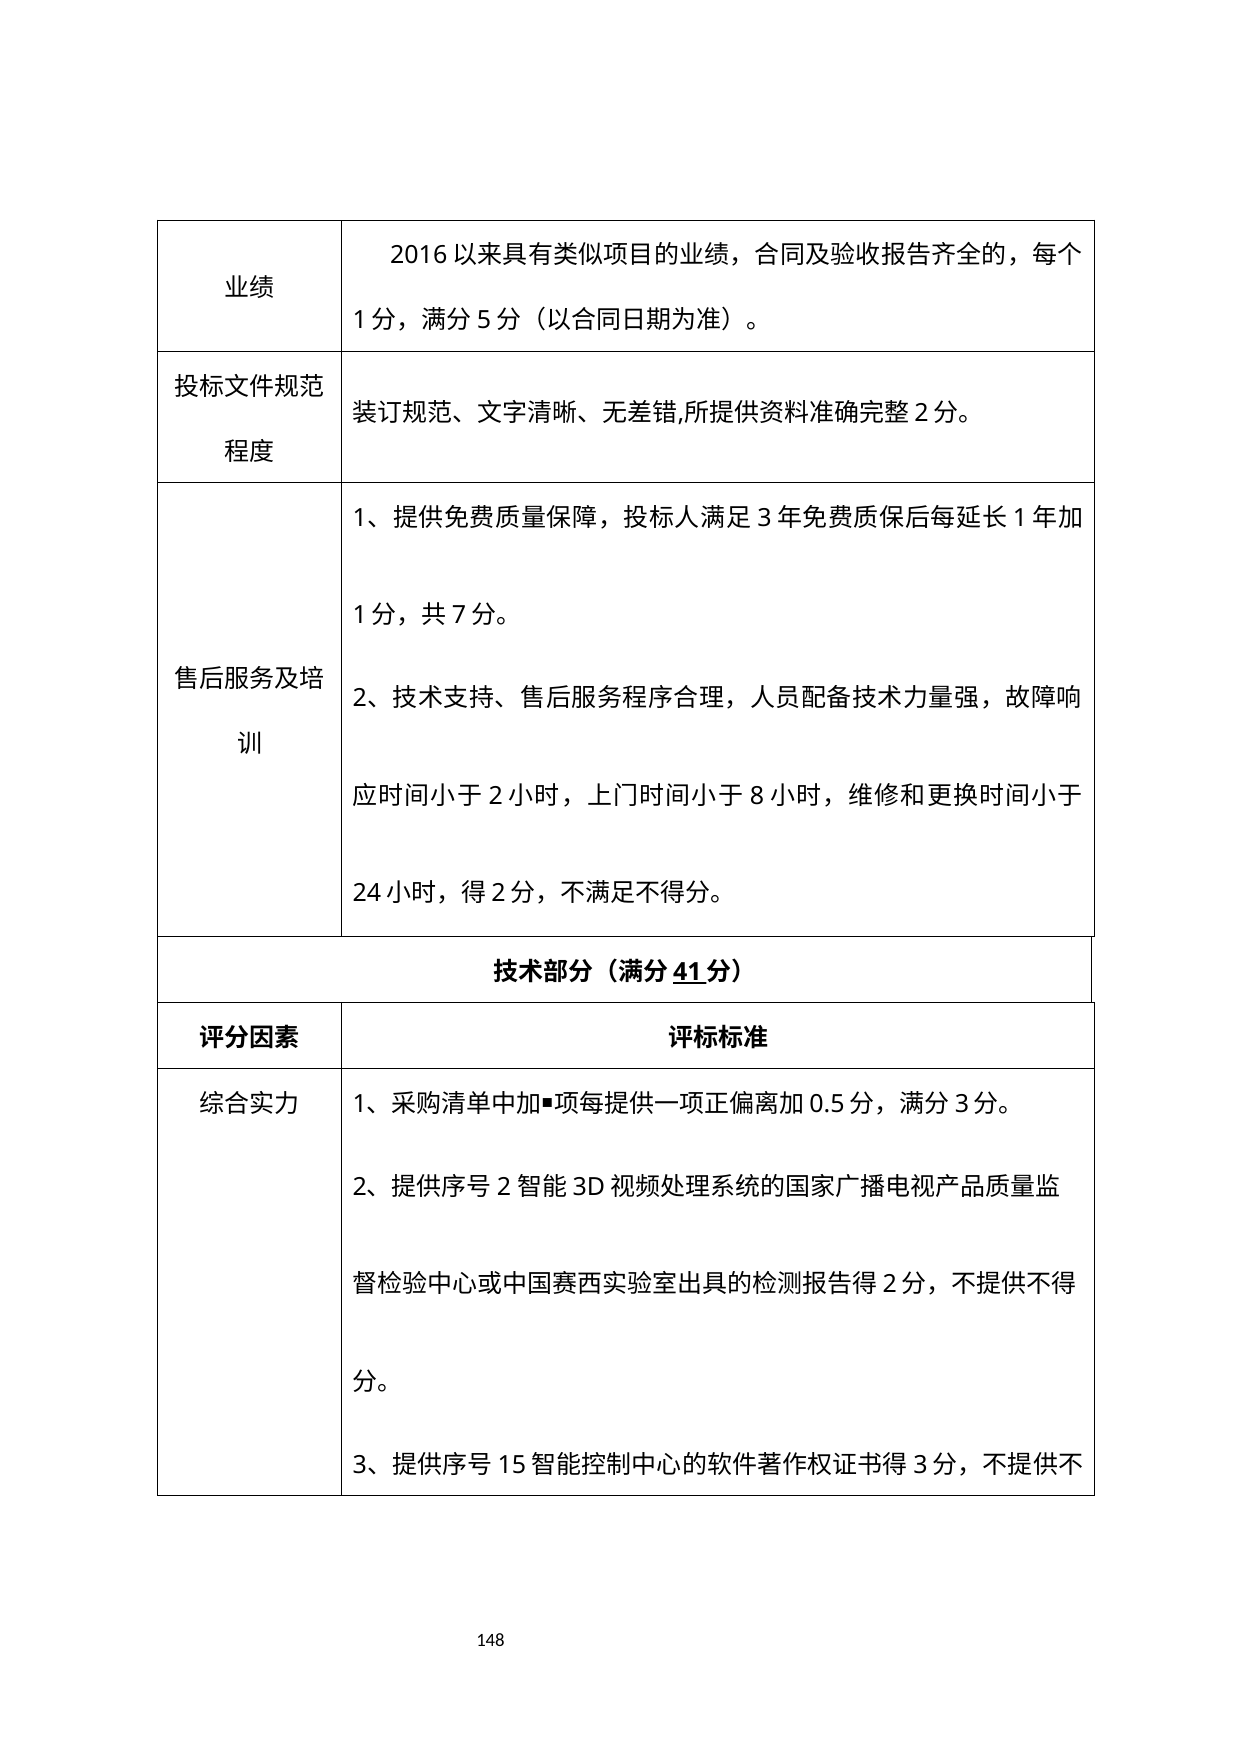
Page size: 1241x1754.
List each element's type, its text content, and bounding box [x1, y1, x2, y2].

table_cell 技术部分（满分41分） [158, 937, 1091, 1002]
table_cell 综合实力 [158, 1069, 341, 1495]
table_cell 评分因素 [158, 1003, 341, 1068]
table_cell 2016以来具有类似项目的业绩，合同及验收报告齐全的，每个1分，满分5分（以合同日期为准）。 [342, 221, 1094, 351]
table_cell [342, 1069, 1094, 1495]
table_cell 评标标准 [342, 1003, 1094, 1068]
table_cell 售后服务及培训 [158, 483, 341, 936]
table_cell 装订规范、文字清晰、无差错,所提供资料准确完整2分。 [342, 352, 1094, 482]
table_cell 业绩 [158, 221, 341, 351]
table_cell 投标文件规范程度 [158, 352, 341, 482]
table_cell 1、提供免费质量保障，投标人满足3年免费质保后每延长1年加1分，共7分。 2、技术支持、售后服务程序合理，人员配备技术力量强，故障响应时间小于2小时，上门时间小于8小时，维修和更换时间小于24小时，得2分，不满足不得分。 [342, 483, 1094, 936]
